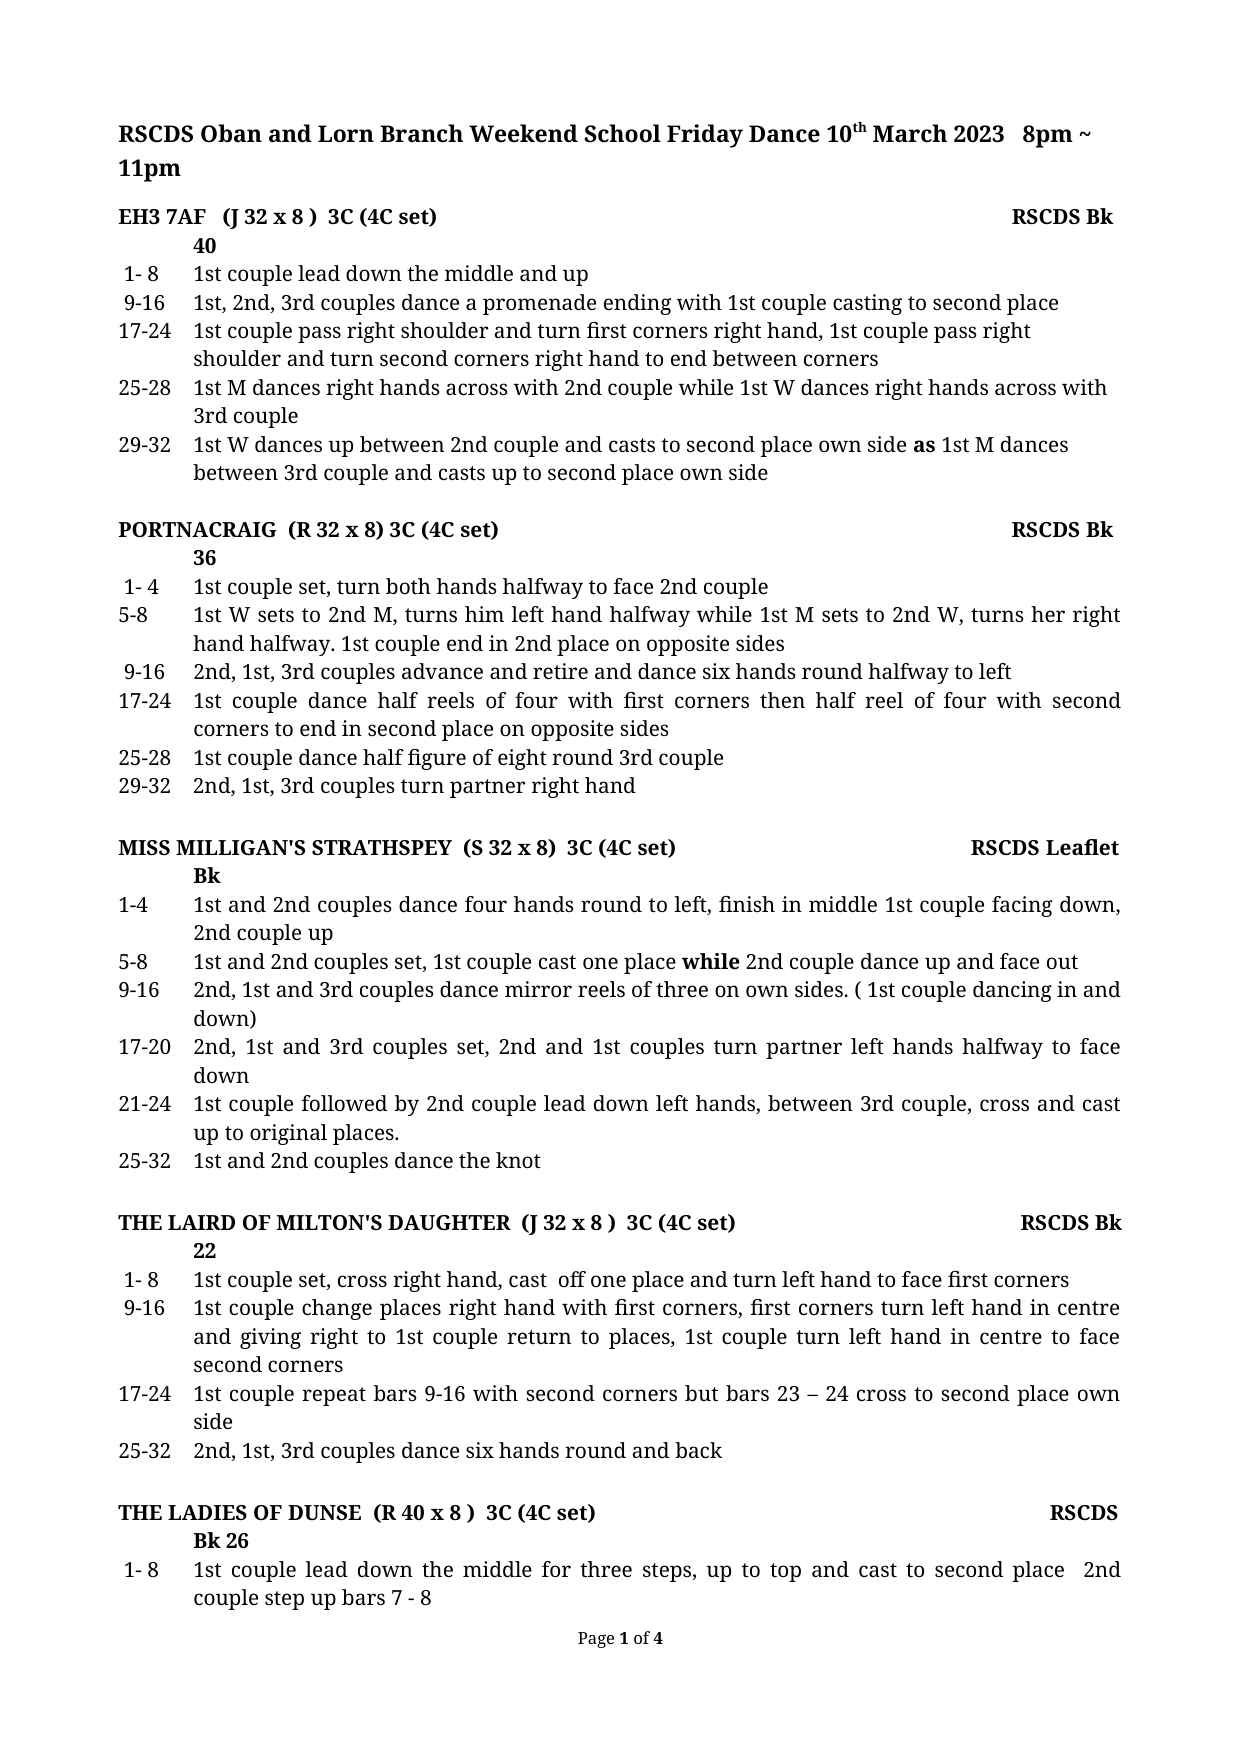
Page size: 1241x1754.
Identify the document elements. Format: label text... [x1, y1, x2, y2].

text RSCDS Oban and Lorn Branch Weekend School Friday Dance 10th March 2023 8pm ~ 11pm [118, 118, 1122, 183]
text 9-16 1st, 2nd, 3rd couples dance a promenade ending with 1st couple casting to second place [118, 288, 1122, 316]
text 5-8 1st and 2nd couples set, 1st couple cast one place while 2nd couple dance up and face out [118, 947, 1122, 975]
text 1-4 1st and 2nd couples dance four hands round to left, finish in middle 1st couple facing down, 2nd couple up [118, 890, 1122, 947]
text THE LAIRD OF MILTON'S DAUGHTER (J 32 x 8 ) 3C (4C set) RSCDS Bk 22 [118, 1208, 1122, 1265]
text 1- 8 1st couple set, cross right hand, cast off one place and turn left hand to face first corners [118, 1265, 1122, 1293]
text 25-28 1st M dances right hands across with 2nd couple while 1st W dances right hands across with 3rd couple [118, 373, 1122, 430]
text 25-28 1st couple dance half figure of eight round 3rd couple [118, 743, 1122, 771]
text EH3 7AF (J 32 x 8 ) 3C (4C set) RSCDS Bk 40 [118, 202, 1122, 259]
text 9-16 1st couple change places right hand with first corners, first corners turn left hand in centre and giving right to 1st couple return to places, 1st couple turn left hand in centre to face second corners [118, 1293, 1122, 1379]
text THE LADIES OF DUNSE (R 40 x 8 ) 3C (4C set) RSCDS Bk 26 [118, 1498, 1122, 1555]
text 25-32 2nd, 1st, 3rd couples dance six hands round and back [118, 1436, 1122, 1464]
text 1- 4 1st couple set, turn both hands halfway to face 2nd couple [118, 572, 1122, 600]
text 29-32 1st W dances up between 2nd couple and casts to second place own side as 1st M dances between 3rd couple and casts up to second place own side [118, 430, 1122, 487]
text 1- 8 1st couple lead down the middle for three steps, up to top and cast to second place 2nd couple step up bars 7 - 8 [118, 1555, 1122, 1612]
text 17-24 1st couple dance half reels of four with first corners then half reel of four with second corners to end in second place on opposite sides [118, 686, 1122, 743]
text 9-16 2nd, 1st and 3rd couples dance mirror reels of three on own sides. ( 1st couple dancing in and down) [118, 975, 1122, 1032]
text 9-16 2nd, 1st, 3rd couples advance and retire and dance six hands round halfway to left [118, 657, 1122, 686]
text 25-32 1st and 2nd couples dance the knot [118, 1146, 1122, 1174]
text 17-24 1st couple pass right shoulder and turn first corners right hand, 1st couple pass right shoulder and turn second corners right hand to end between corners [118, 316, 1122, 373]
text 21-24 1st couple followed by 2nd couple lead down left hands, between 3rd couple, cross and cast up to original places. [118, 1089, 1122, 1146]
text 29-32 2nd, 1st, 3rd couples turn partner right hand [118, 771, 1122, 799]
text PORTNACRAIG (R 32 x 8) 3C (4C set) RSCDS Bk 36 [118, 515, 1122, 572]
text 17-20 2nd, 1st and 3rd couples set, 2nd and 1st couples turn partner left hands halfway to face down [118, 1032, 1122, 1089]
text 1- 8 1st couple lead down the middle and up [118, 259, 1122, 288]
text 17-24 1st couple repeat bars 9-16 with second corners but bars 23 – 24 cross to second place own side [118, 1379, 1122, 1436]
text 5-8 1st W sets to 2nd M, turns him left hand halfway while 1st M sets to 2nd W, turns her right hand halfway. 1st couple end in 2nd place on opposite sides [118, 600, 1122, 657]
text MISS MILLIGAN'S STRATHSPEY (S 32 x 8) 3C (4C set) RSCDS Leaflet Bk [118, 833, 1122, 890]
